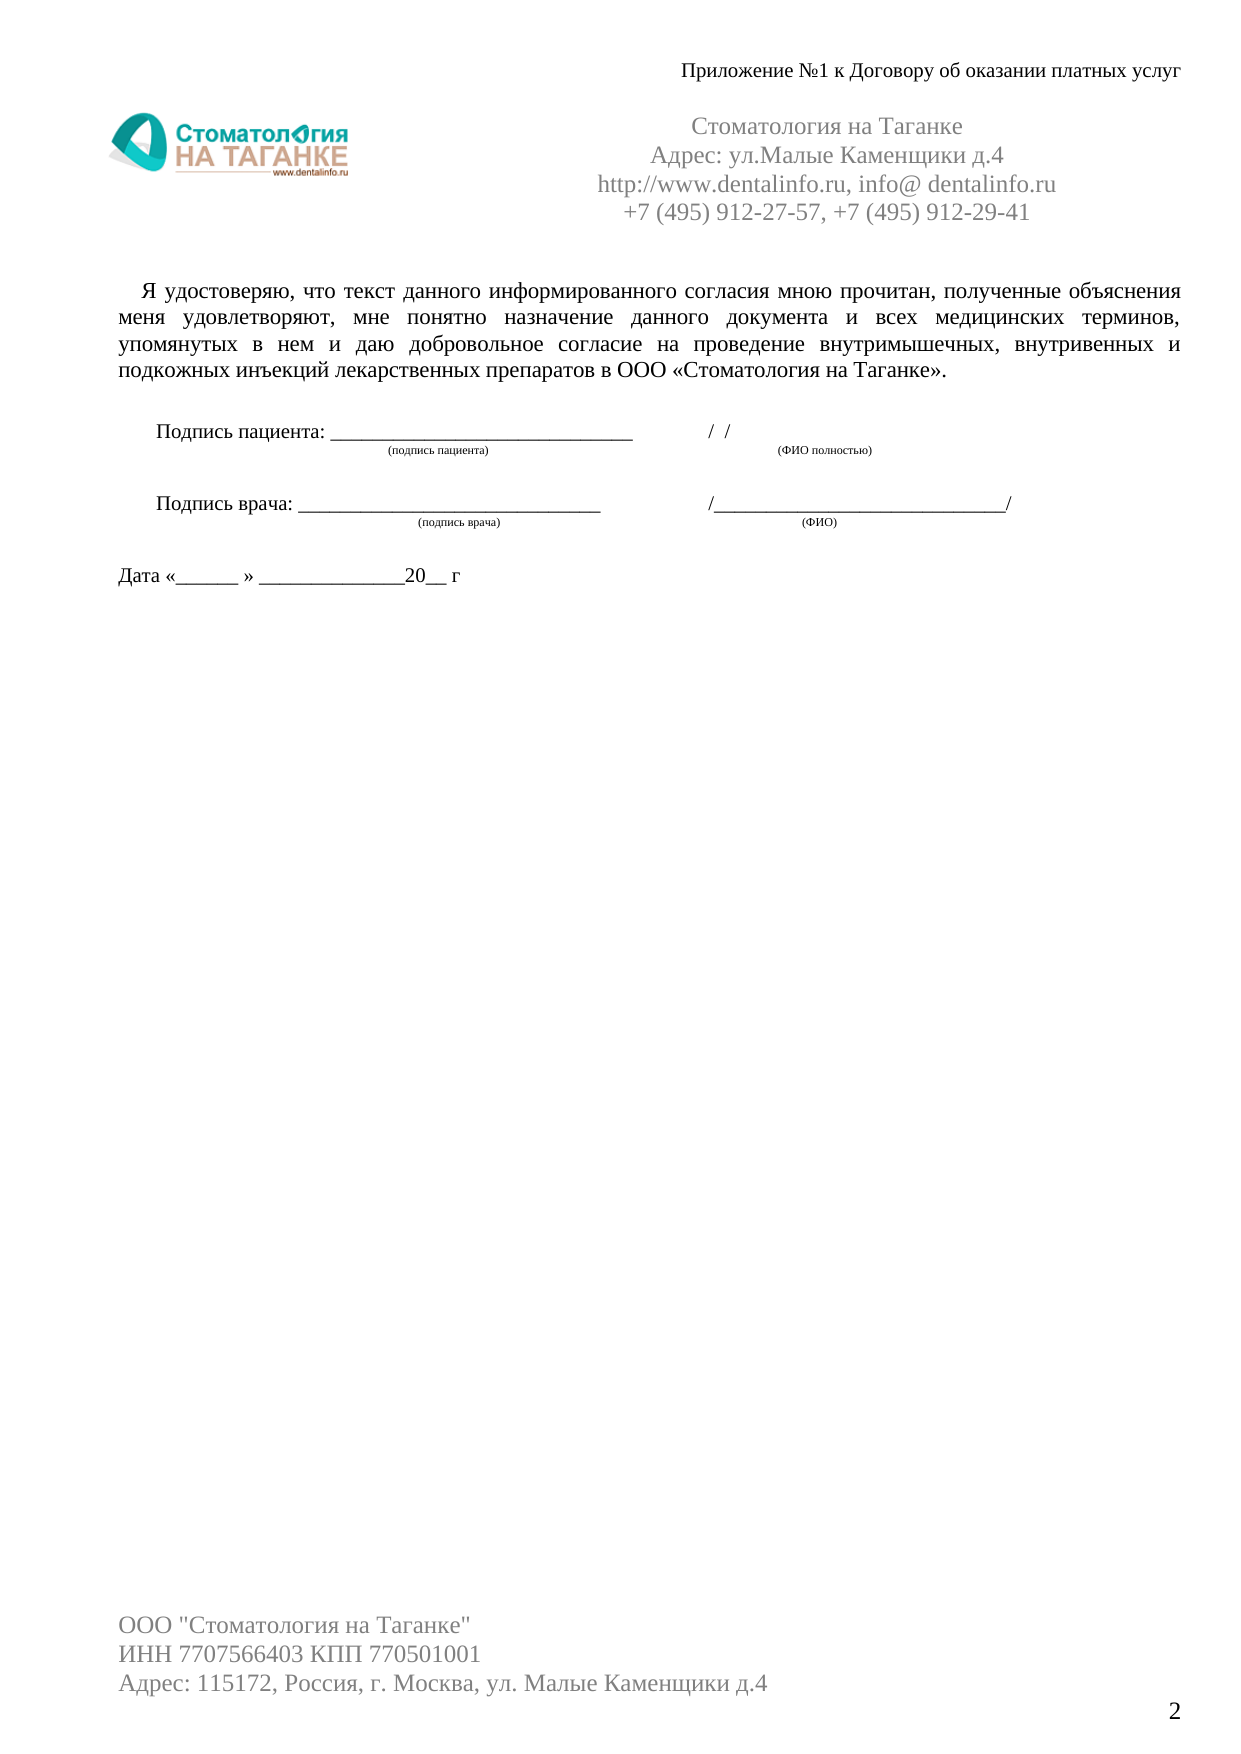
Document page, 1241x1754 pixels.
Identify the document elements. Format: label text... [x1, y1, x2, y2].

text (подпись врача) (ФИО) [118, 515, 1177, 539]
text Подпись врача: _____________________________ /____________________________/ [118, 491, 1177, 515]
text Я удостоверяю, что текст данного информированного согласия мною прочитан, полученные объяснения меня удовлетворяют, мне понятно назначение данного документа и всех медицинских терминов, упомянутых в нем и даю добровольное согласие на проведение внутримышечных, внутривенных и подкожных инъекций лекарственных препаратов в ООО «Стоматология на Таганке». [118, 277, 1181, 382]
text (подпись пациента) (ФИО полностью) [118, 443, 1177, 467]
picture [108, 35, 349, 276]
text Подпись пациента: _____________________________ / / [118, 419, 1177, 443]
text Дата «______ » ______________20__ г [118, 563, 1181, 587]
